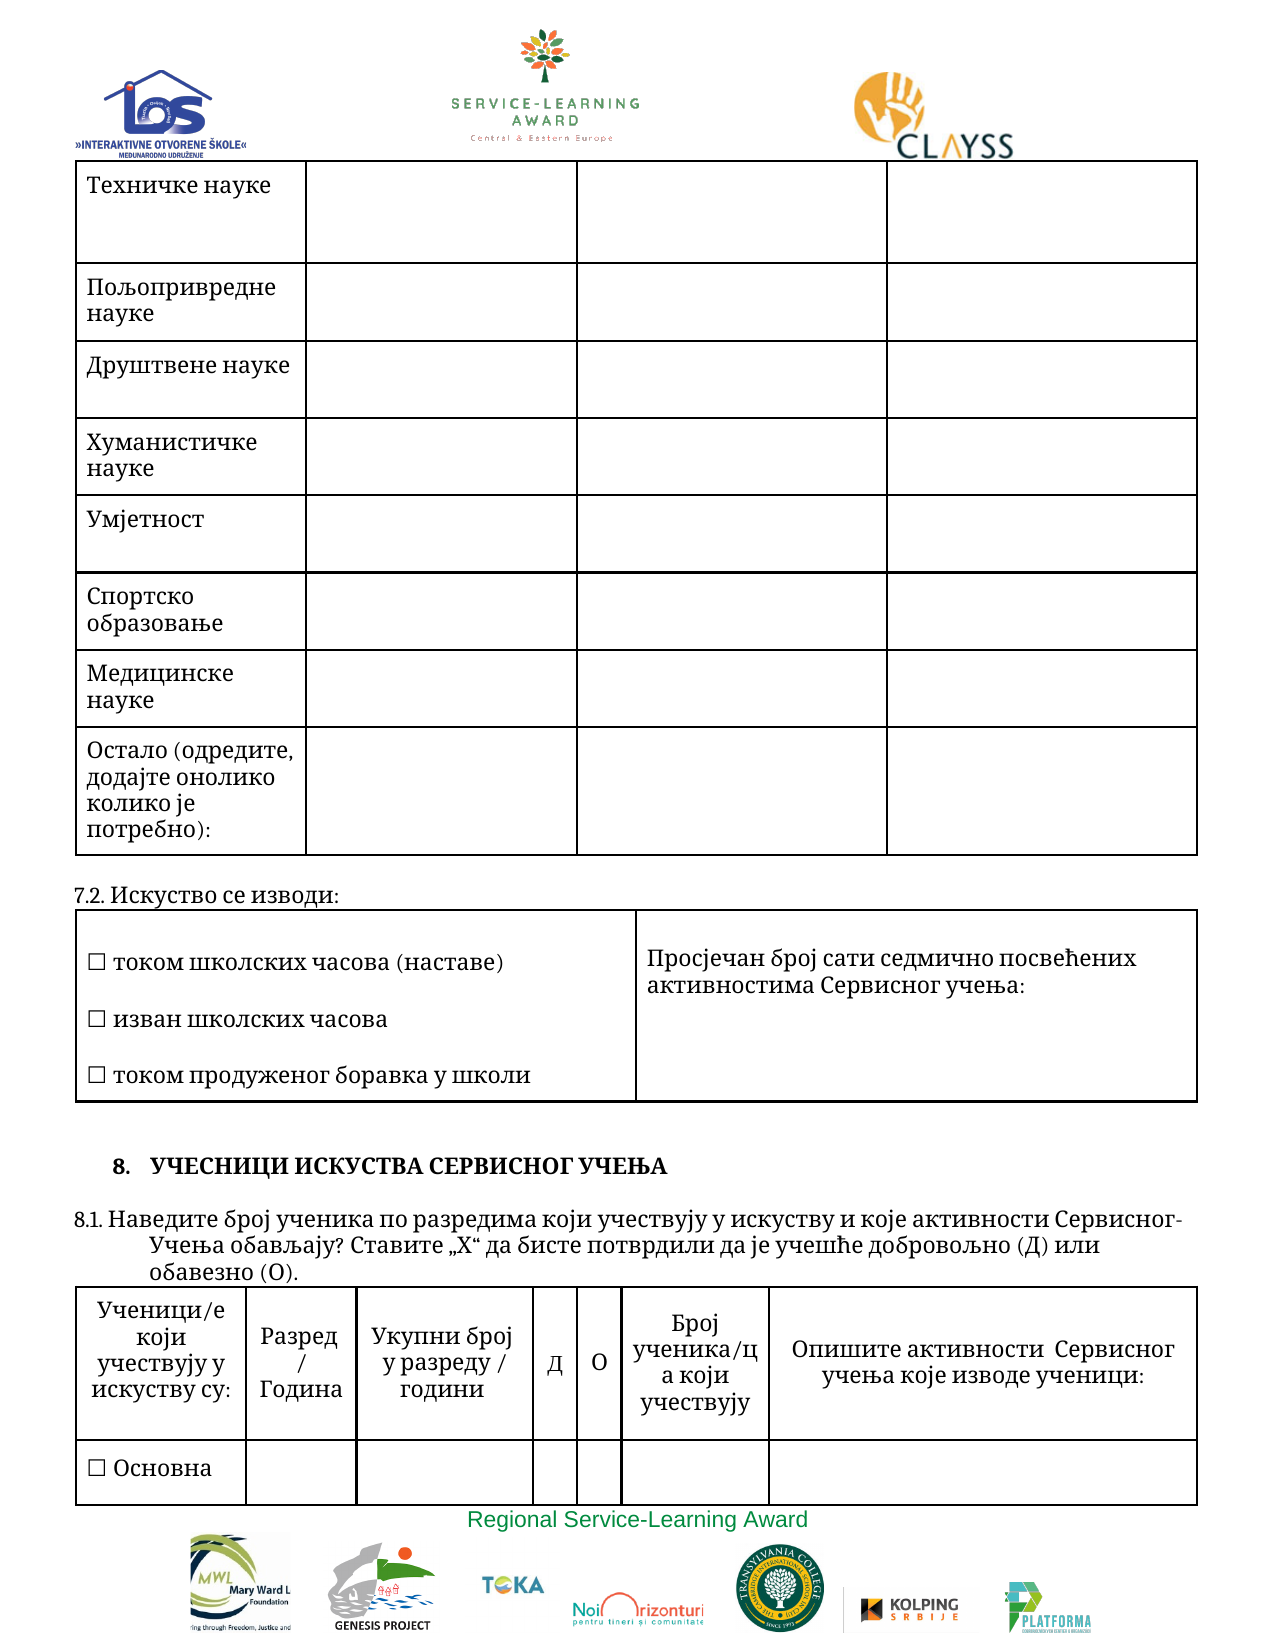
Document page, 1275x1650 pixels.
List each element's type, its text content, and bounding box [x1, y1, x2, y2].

table_cell [578, 342, 886, 417]
table_cell [888, 162, 1196, 262]
table_cell Основна школа [77, 1441, 245, 1504]
picture [573, 1585, 704, 1633]
table_header Опишите активности Сервисног учења које изводе ученици: [770, 1288, 1196, 1439]
table_header током школских часова (наставе) изван школских часова током продуженог боравка у школи [77, 911, 635, 1100]
table_header Д [534, 1288, 576, 1439]
table_cell [888, 496, 1196, 571]
table_cell [307, 342, 576, 417]
table_cell [888, 728, 1196, 854]
table_cell [307, 496, 576, 571]
table_cell Пољопривредне науке [77, 264, 305, 340]
table_cell [578, 162, 886, 262]
table_cell [578, 264, 886, 340]
table_header Ученици/е који учествују у искуству су: [77, 1288, 245, 1439]
table_cell [307, 574, 576, 648]
table_header О [578, 1288, 620, 1439]
table_cell [578, 574, 886, 648]
table_cell Медицинске науке [77, 651, 305, 726]
table_header Разред / Година [247, 1288, 355, 1439]
text 7.2. Искуство се изводи: [74, 882, 1200, 909]
table_cell [623, 1441, 768, 1504]
picture [322, 1541, 440, 1633]
table_cell [888, 264, 1196, 340]
table_header Број ученика/ца који учествују [623, 1288, 768, 1439]
picture [190, 1532, 291, 1633]
table_cell [578, 1441, 620, 1504]
table_cell [888, 651, 1196, 726]
table_cell [307, 728, 576, 854]
table_header Укупни број у разреду / години [358, 1288, 532, 1439]
table_cell Друштвене науке [77, 342, 305, 417]
table_cell Спортско образовање [77, 574, 305, 648]
table_cell [307, 162, 576, 262]
list УЧЕСНИЦИ ИСКУСТВА СЕРВИСНОГ УЧЕЊА [112, 1154, 1200, 1180]
table_cell [247, 1441, 355, 1504]
table_cell Хуманистичке науке [77, 419, 305, 494]
picture [75, 70, 247, 160]
table_cell [770, 1441, 1196, 1504]
table_cell [307, 264, 576, 340]
table_cell [578, 651, 886, 726]
table_cell [578, 728, 886, 854]
table_cell [578, 419, 886, 494]
table_cell [307, 651, 576, 726]
table_cell [358, 1441, 532, 1504]
table_cell [307, 419, 576, 494]
table_cell [888, 419, 1196, 494]
table_cell [888, 342, 1196, 417]
table_cell [534, 1441, 576, 1504]
table_cell Остало (одредите, додајте онолико колико је потребно): [77, 728, 305, 854]
table_cell [888, 574, 1196, 648]
table_cell [578, 496, 886, 571]
table_cell Техничке науке [77, 162, 305, 262]
table_header Просјечан број сати седмично посвећених активностима Сервисног учења: [637, 911, 1196, 1100]
picture [1004, 1582, 1091, 1633]
text 8.1. Наведите број ученика по разредима који учествују у искуству и које активности Сервисног-Учења обављају? Ставите „Х“ да бисте потврдили да је учешће добровољно (Д) или обавезно (О). [74, 1207, 1200, 1286]
table_cell Умјетност [77, 496, 305, 571]
picture [445, 17, 645, 160]
picture [854, 72, 1016, 160]
